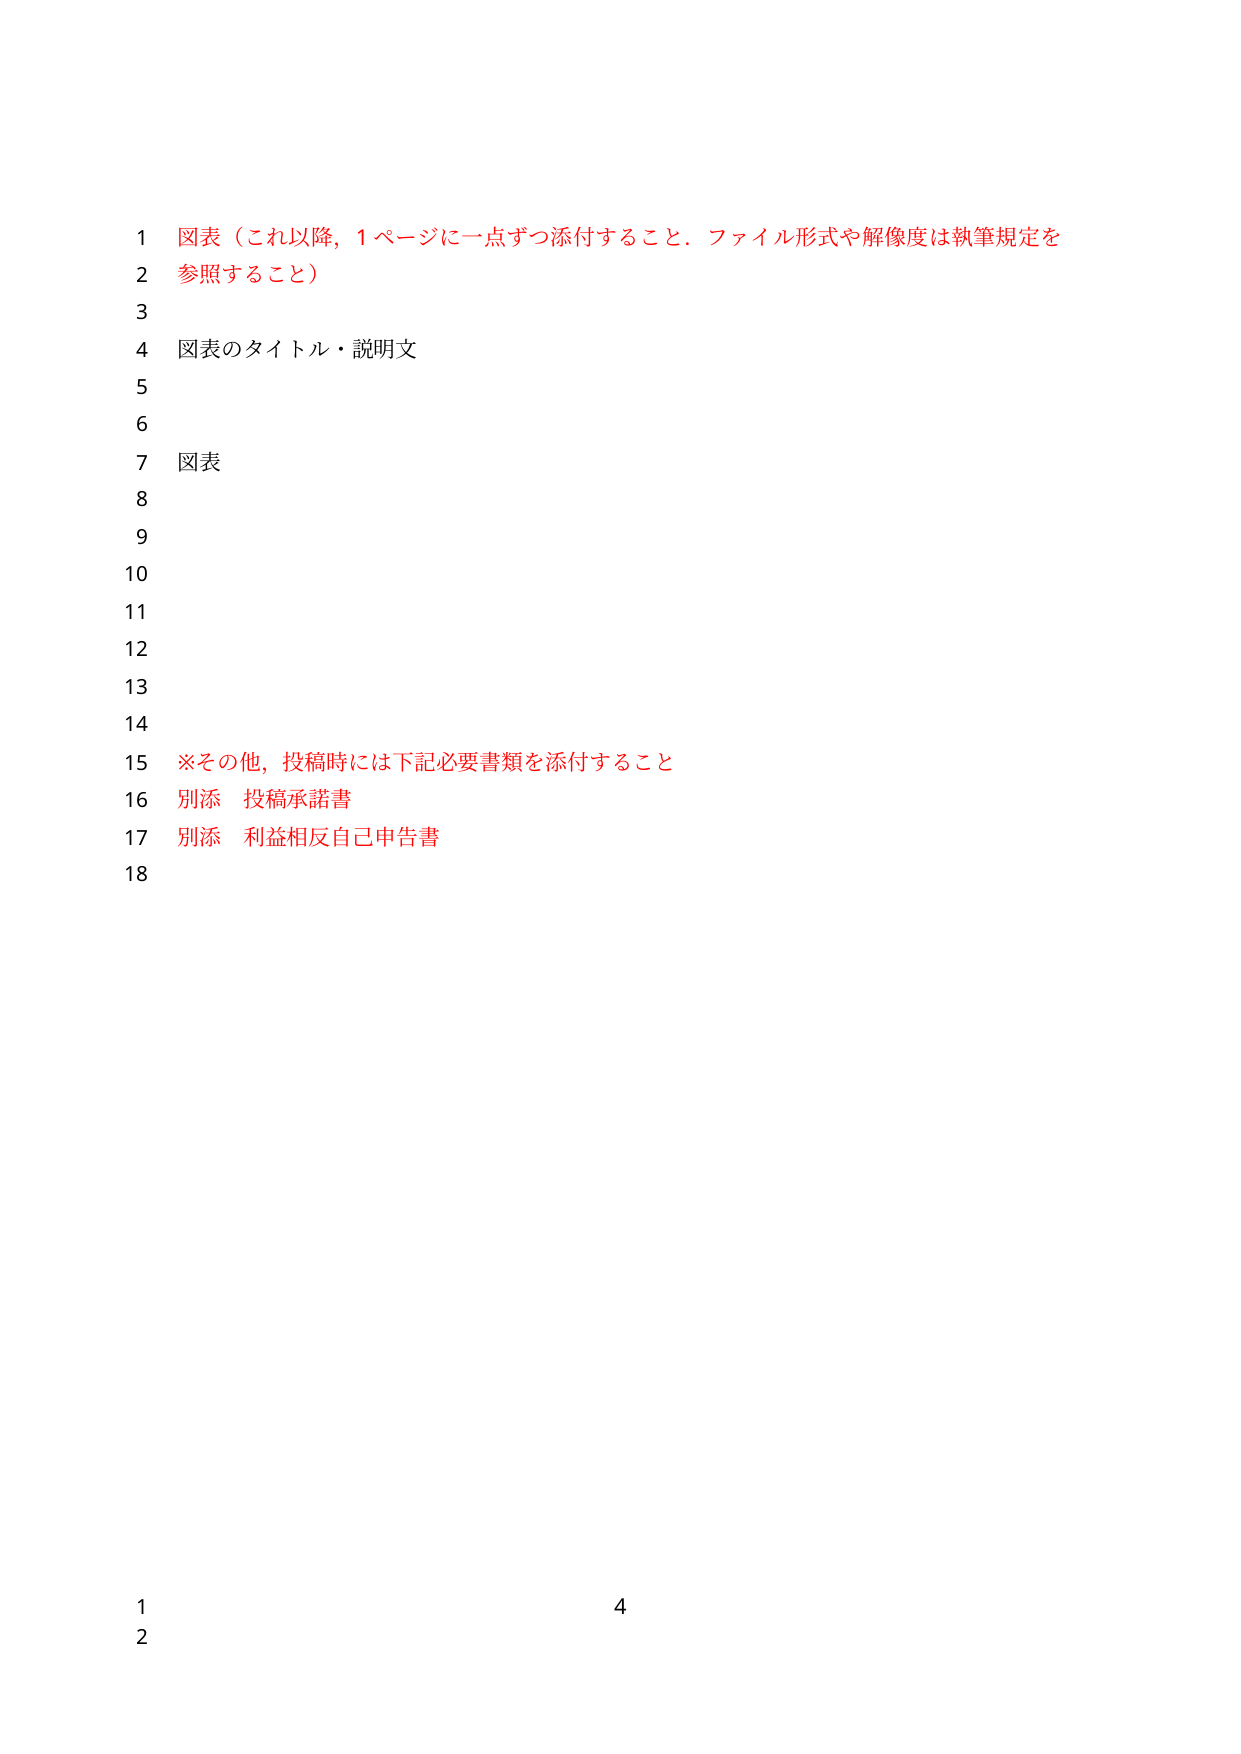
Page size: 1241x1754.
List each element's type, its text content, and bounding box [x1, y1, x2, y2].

text ※その他，投稿時には下記必要書類を添付すること [177, 742, 1063, 779]
text 図表（これ以降，1ページに一点ずつ添付すること．ファイル形式や解像度は執筆規定を参照すること） [177, 217, 1063, 292]
text 図表のタイトル・説明文 [177, 329, 1063, 367]
text 図表 [177, 442, 1063, 479]
text 別添 投稿承諾書 [177, 779, 1063, 817]
text 別添 利益相反自己申告書 [177, 817, 1063, 854]
